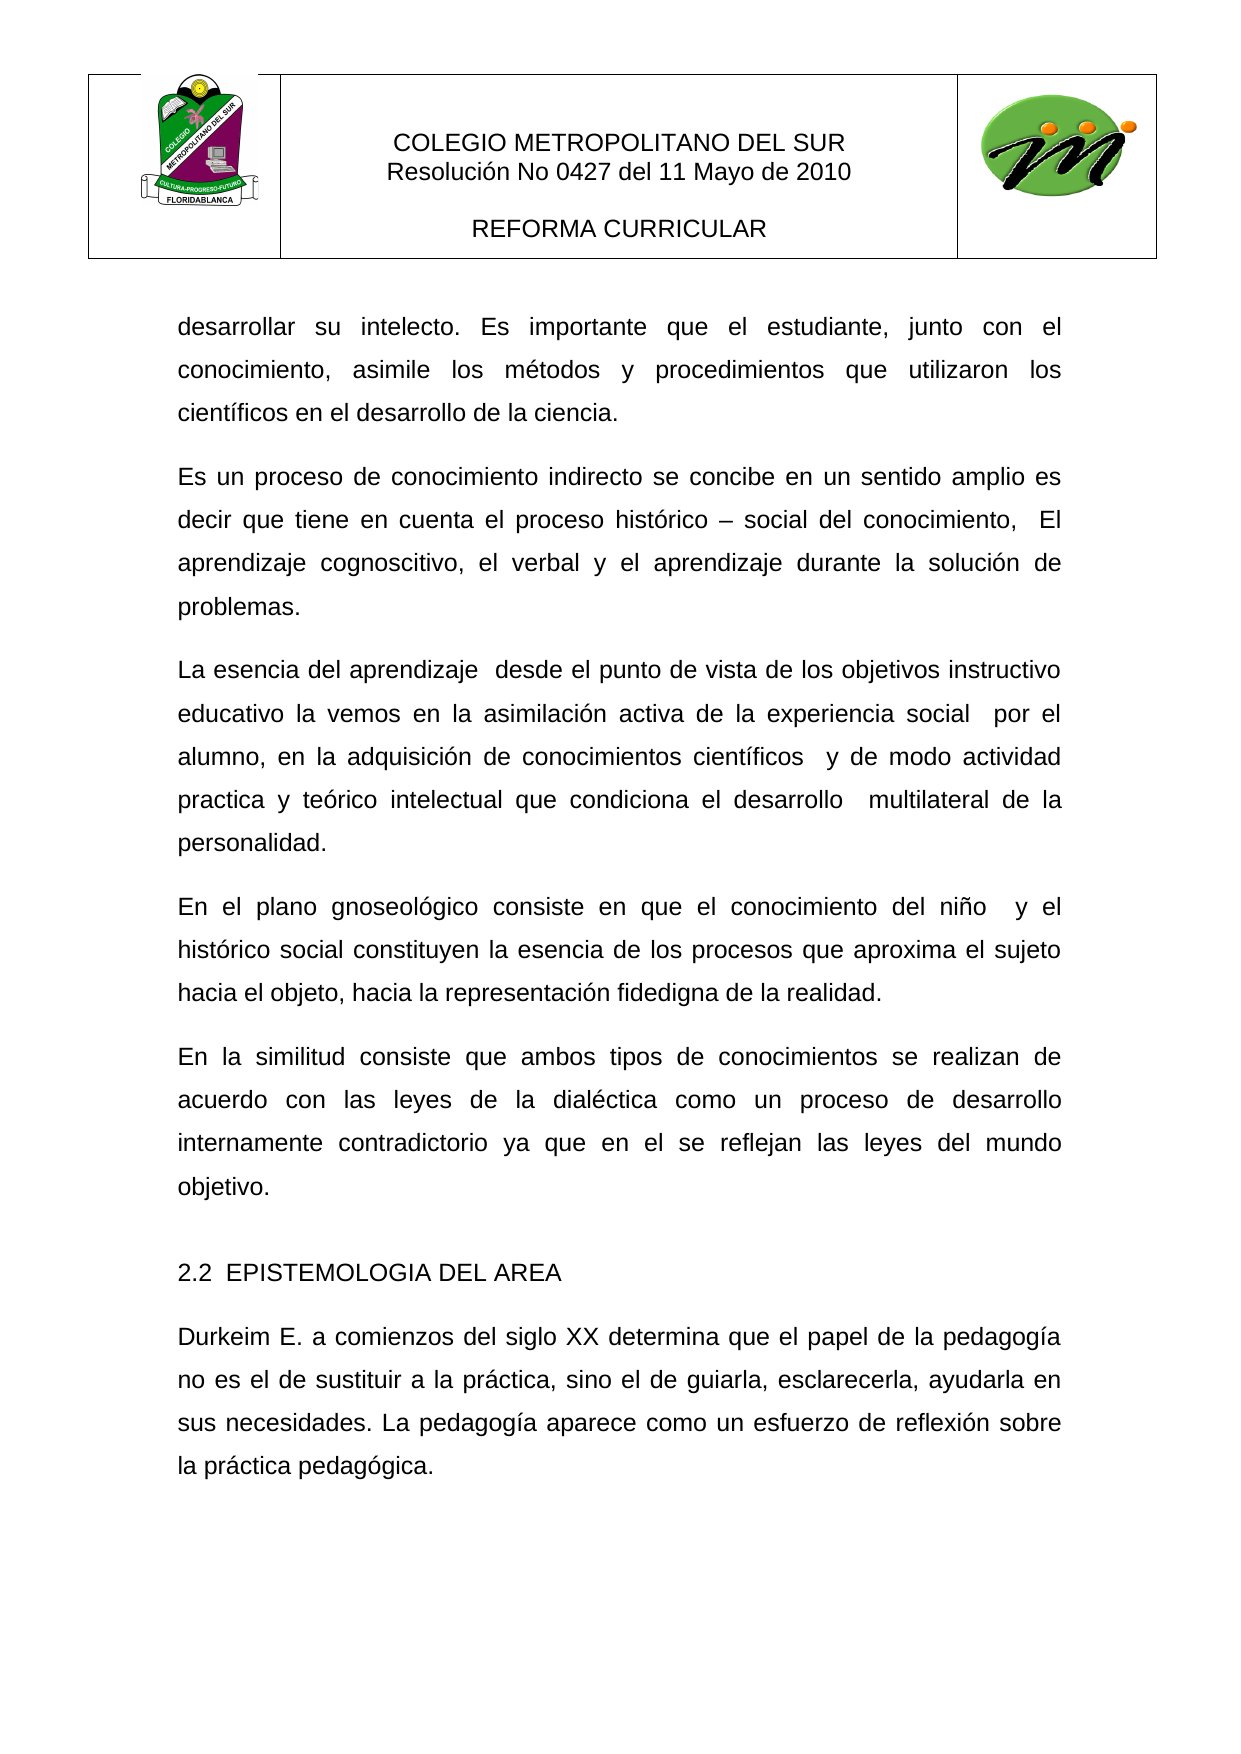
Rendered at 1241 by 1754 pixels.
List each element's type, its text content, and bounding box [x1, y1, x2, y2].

text 2.2 EPISTEMOLOGIA DEL AREA [177, 1258, 1063, 1287]
picture [141, 74, 259, 206]
picture [979, 93, 1138, 197]
text Es un proceso de conocimiento indirecto se concibe en un sentido amplio es decir que tiene en cuenta el proceso histórico – social del conocimiento, El aprendizaje cognoscitivo, el verbal y el aprendizaje durante la solución de problemas. [177, 462, 1063, 620]
text En la similitud consiste que ambos tipos de conocimientos se realizan de acuerdo con las leyes de la dialéctica como un proceso de desarrollo internamente contradictorio ya que en el se reflejan las leyes del mundo objetivo. [177, 1042, 1063, 1200]
text La esencia del aprendizaje desde el punto de vista de los objetivos instructivo educativo la vemos en la asimilación activa de la experiencia social por el alumno, en la adquisición de conocimientos científicos y de modo actividad practica y teórico intelectual que condiciona el desarrollo multilateral de la personalidad. [177, 656, 1063, 857]
text En el plano gnoseológico consiste en que el conocimiento del niño y el histórico social constituyen la esencia de los procesos que aproxima el sujeto hacia el objeto, hacia la representación fidedigna de la realidad. [177, 892, 1063, 1007]
text Durkeim E. a comienzos del siglo XX determina que el papel de la pedagogía no es el de sustituir a la práctica, sino el de guiarla, esclarecerla, ayudarla en sus necesidades. La pedagogía aparece como un esfuerzo de reflexión sobre la práctica pedagógica. [177, 1322, 1063, 1480]
